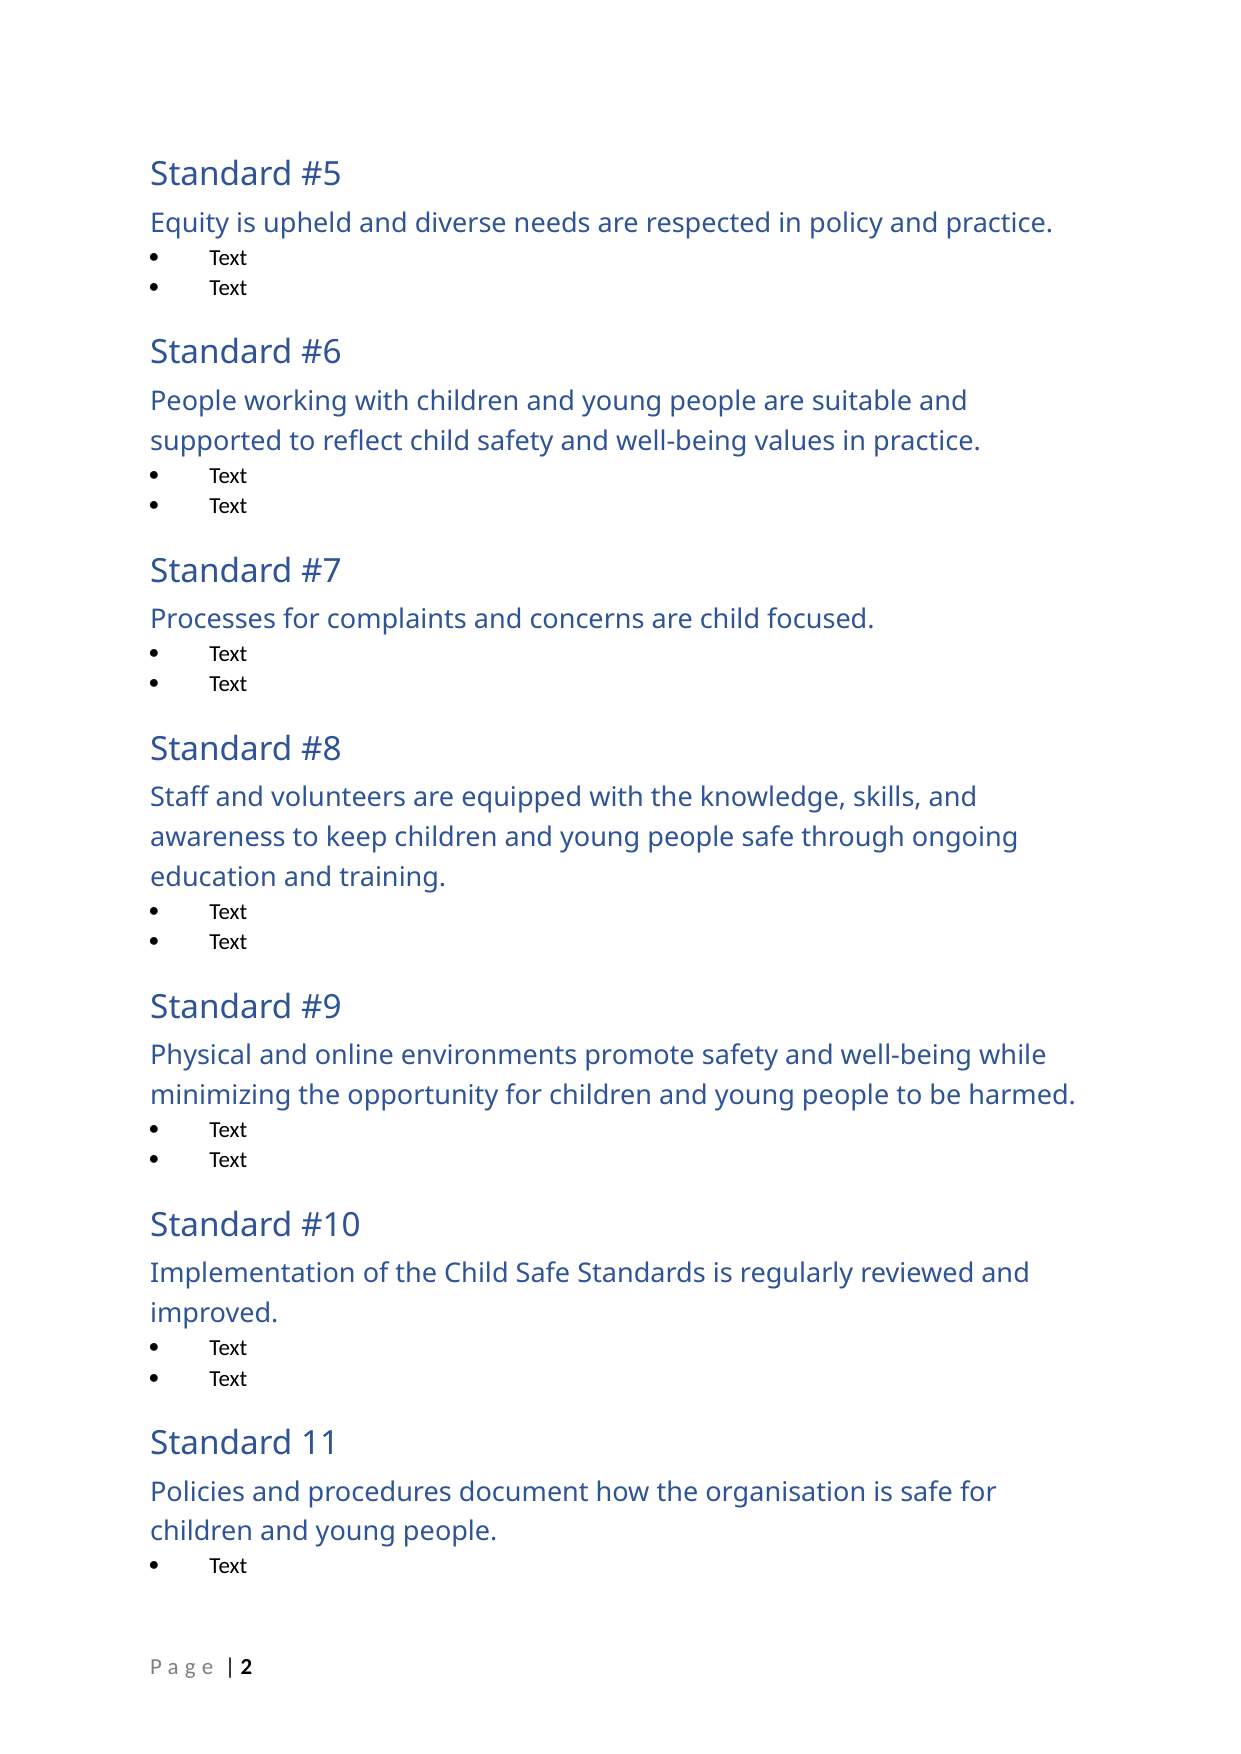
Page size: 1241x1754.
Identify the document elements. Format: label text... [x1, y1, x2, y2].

subtitle Standard #6 [150, 328, 1090, 374]
subtitle Policies and procedures document how the organisation is safe for children and young people. [150, 1472, 1090, 1549]
subtitle Standard #8 [150, 725, 1090, 770]
list Text [150, 243, 1090, 271]
list Text [150, 461, 1090, 489]
list Text [150, 897, 1090, 925]
subtitle Processes for complaints and concerns are child focused. [150, 599, 1090, 636]
list Text [150, 1364, 1090, 1392]
subtitle Standard #10 [150, 1201, 1090, 1246]
subtitle People working with children and young people are suitable and supported to reflect child safety and well-being values in practice. [150, 381, 1090, 458]
subtitle Standard 11 [150, 1419, 1090, 1464]
list Text [150, 1552, 1090, 1580]
subtitle Equity is upheld and diverse needs are respected in policy and practice. [150, 203, 1090, 240]
subtitle Implementation of the Child Safe Standards is regularly reviewed and improved. [150, 1254, 1090, 1331]
list Text [150, 273, 1090, 301]
subtitle Physical and online environments promote safety and well-being while minimizing the opportunity for children and young people to be harmed. [150, 1036, 1090, 1112]
subtitle Standard #9 [150, 983, 1090, 1028]
list Text [150, 491, 1090, 519]
list Text [150, 1333, 1090, 1362]
list Text [150, 1115, 1090, 1143]
subtitle Staff and volunteers are equipped with the knowledge, skills, and awareness to keep children and young people safe through ongoing education and training. [150, 778, 1090, 894]
list Text [150, 1146, 1090, 1174]
list Text [150, 639, 1090, 667]
list Text [150, 669, 1090, 698]
subtitle Standard #5 [150, 150, 1090, 195]
subtitle Standard #7 [150, 546, 1090, 592]
list Text [150, 927, 1090, 956]
